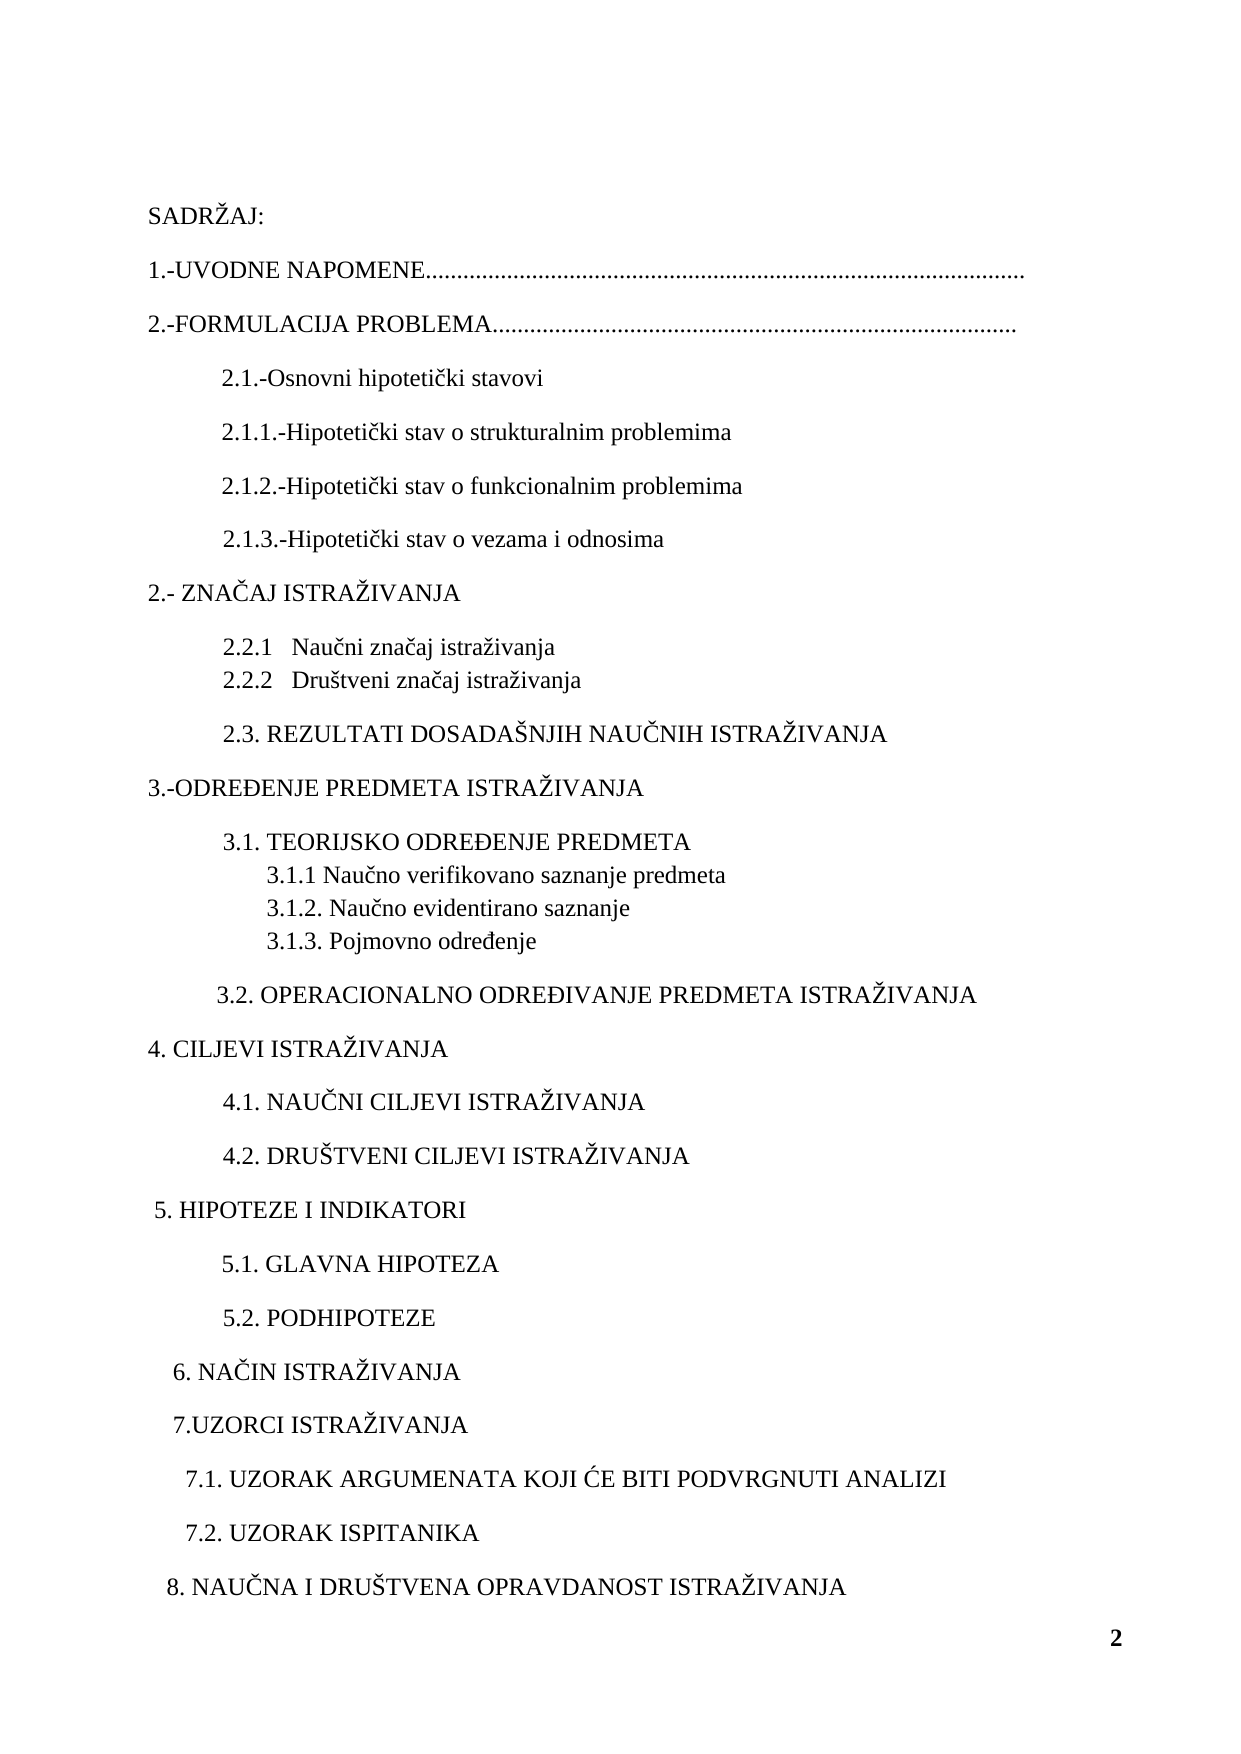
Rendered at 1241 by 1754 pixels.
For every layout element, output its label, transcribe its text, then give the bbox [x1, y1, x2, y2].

text 2.1.-Osnovni hipotetički stavovi [148, 363, 1122, 392]
list 2.2.2 Društveni značaj istraživanja [223, 665, 1122, 694]
list 3.1. TEORIJSKO ODREĐENJE PREDMETA [223, 827, 1122, 856]
list 2.1.3.-Hipotetički stav o vezama i odnosima [223, 524, 1122, 553]
text SADRŽAJ: [148, 201, 1122, 230]
text 2.1.1.-Hipotetički stav o strukturalnim problemima [148, 417, 1122, 446]
list 3.1.3. Pojmovno određenje [223, 926, 1122, 955]
text 2.-FORMULACIJA PROBLEMA.................................................................................... [148, 309, 1122, 338]
text 6. NAČIN ISTRAŽIVANJA [148, 1357, 1122, 1386]
list 2.2.1 Naučni značaj istraživanja [223, 632, 1122, 661]
text 5.2. PODHIPOTEZE [148, 1303, 1122, 1332]
text 2.1.2.-Hipotetički stav o funkcionalnim problemima [148, 471, 1122, 499]
text 2.- ZNAČAJ ISTRAŽIVANJA [148, 578, 1122, 607]
text 3.2. OPERACIONALNO ODREĐIVANJE PREDMETA ISTRAŽIVANJA [148, 980, 1122, 1008]
list 3.1.1 Naučno verifikovano saznanje predmeta [223, 860, 1122, 889]
text 7.UZORCI ISTRAŽIVANJA [148, 1411, 1122, 1439]
text 7.1. UZORAK ARGUMENATA KOJI ĆE BITI PODVRGNUTI ANALIZI [148, 1464, 1122, 1493]
text 7.2. UZORAK ISPITANIKA [148, 1518, 1122, 1547]
text 4. CILJEVI ISTRAŽIVANJA [148, 1034, 1122, 1062]
text 8. NAUČNA I DRUŠTVENA OPRAVDANOST ISTRAŽIVANJA [148, 1572, 1122, 1601]
text 3.-ODREĐENJE PREDMETA ISTRAŽIVANJA [148, 773, 1122, 802]
list 3.1.2. Naučno evidentirano saznanje [223, 893, 1122, 922]
text 1.-UVODNE NAPOMENE................................................................................................ [148, 255, 1122, 284]
text 4.2. DRUŠTVENI CILJEVI ISTRAŽIVANJA [148, 1141, 1122, 1170]
text 5.1. GLAVNA HIPOTEZA [148, 1249, 1122, 1278]
text 5. HIPOTEZE I INDIKATORI [148, 1195, 1122, 1224]
text 2.3. REZULTATI DOSADAŠNJIH NAUČNIH ISTRAŽIVANJA [148, 719, 1122, 748]
text 4.1. NAUČNI CILJEVI ISTRAŽIVANJA [148, 1087, 1122, 1116]
